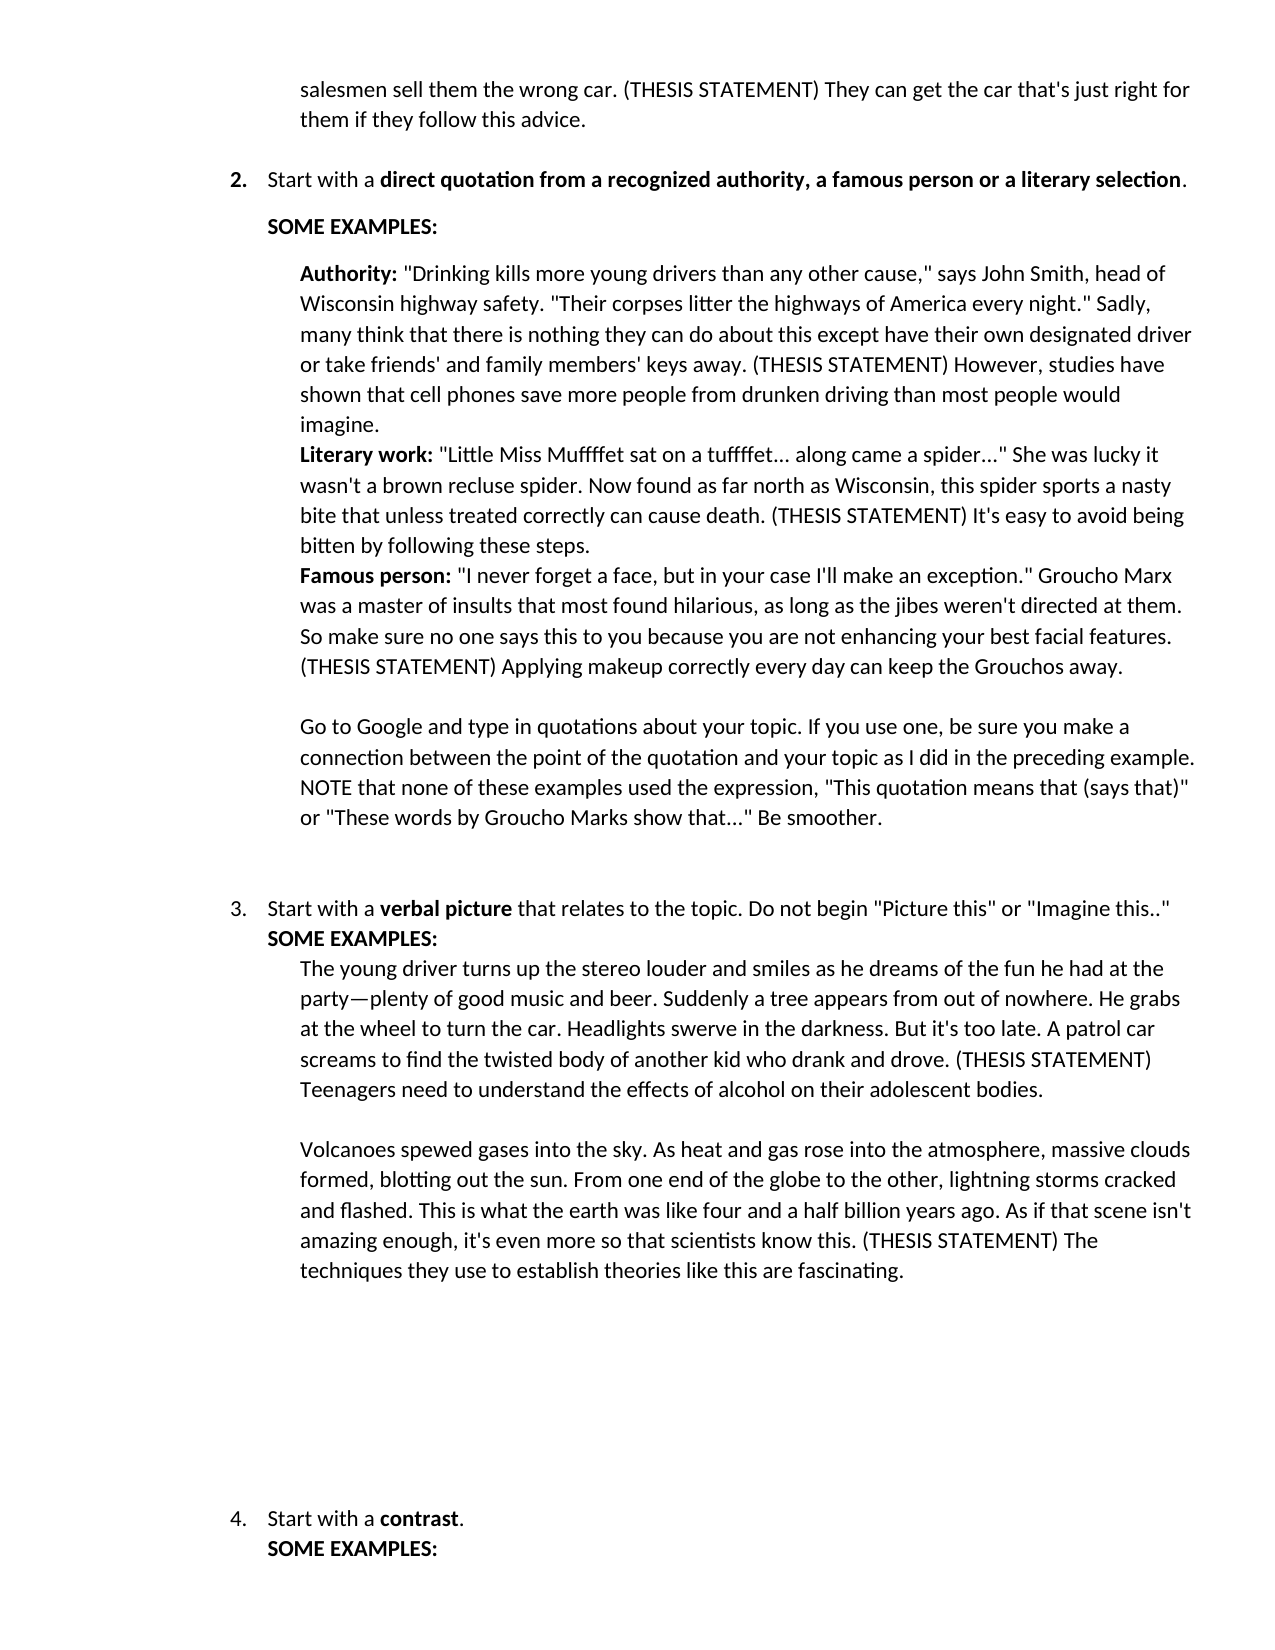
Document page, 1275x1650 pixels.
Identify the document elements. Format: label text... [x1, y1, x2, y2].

list Start with a contrast. [230, 1504, 1200, 1532]
list Famous person: "I never forget a face, but in your case I'll make an exception." Groucho Marx was a master of insults that most found hilarious, as long as the jibes weren't directed at them. So make sure no one says this to you because you are not enhancing your best facial features. (THESIS STATEMENT) Applying makeup correctly every day can keep the Grouchos away. [300, 561, 1200, 680]
list Authority: "Drinking kills more young drivers than any other cause," says John Smith, head of Wisconsin highway safety. "Their corpses litter the highways of America every night." Sadly, many think that there is nothing they can do about this except have their own designated driver or take friends' and family members' keys away. (THESIS STATEMENT) However, studies have shown that cell phones save more people from drunken driving than most people would imagine. [300, 259, 1200, 438]
text SOME EXAMPLES: [267, 212, 1200, 241]
list SOME EXAMPLES: [267, 924, 1200, 952]
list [300, 75, 1200, 133]
list Start with a direct quotation from a recognized authority, a famous person or a literary selection. [230, 166, 1200, 194]
list Volcanoes spewed gases into the sky. As heat and gas rose into the atmosphere, massive clouds formed, blotting out the sun. From one end of the globe to the other, lightning storms cracked and flashed. This is what the earth was like four and a half billion years ago. As if that scene isn't amazing enough, it's even more so that scientists know this. (THESIS STATEMENT) The techniques they use to establish theories like this are fascinating. [300, 1135, 1200, 1284]
list Start with a verbal picture that relates to the topic. Do not begin "Picture this" or "Imagine this.." [230, 894, 1200, 922]
list Go to Google and type in quotations about your topic. If you use one, be sure you make a connection between the point of the quotation and your topic as I did in the preceding example. NOTE that none of these examples used the expression, "This quotation means that (says that)" or "These words by Groucho Marks show that..." Be smoother. [300, 712, 1200, 831]
list Literary work: "Little Miss Muffffet sat on a tuffffet... along came a spider..." She was lucky it wasn't a brown recluse spider. Now found as far north as Wisconsin, this spider sports a nasty bite that unless treated correctly can cause death. (THESIS STATEMENT) It's easy to avoid being bitten by following these steps. [300, 441, 1200, 559]
list SOME EXAMPLES: [267, 1534, 1200, 1562]
list The young driver turns up the stereo louder and smiles as he dreams of the fun he had at the party—plenty of good music and beer. Suddenly a tree appears from out of nowhere. He grabs at the wheel to turn the car. Headlights swerve in the darkness. But it's too late. A patrol car screams to find the twisted body of another kid who drank and drove. (THESIS STATEMENT) Teenagers need to understand the effects of alcohol on their adolescent bodies. [300, 954, 1200, 1103]
